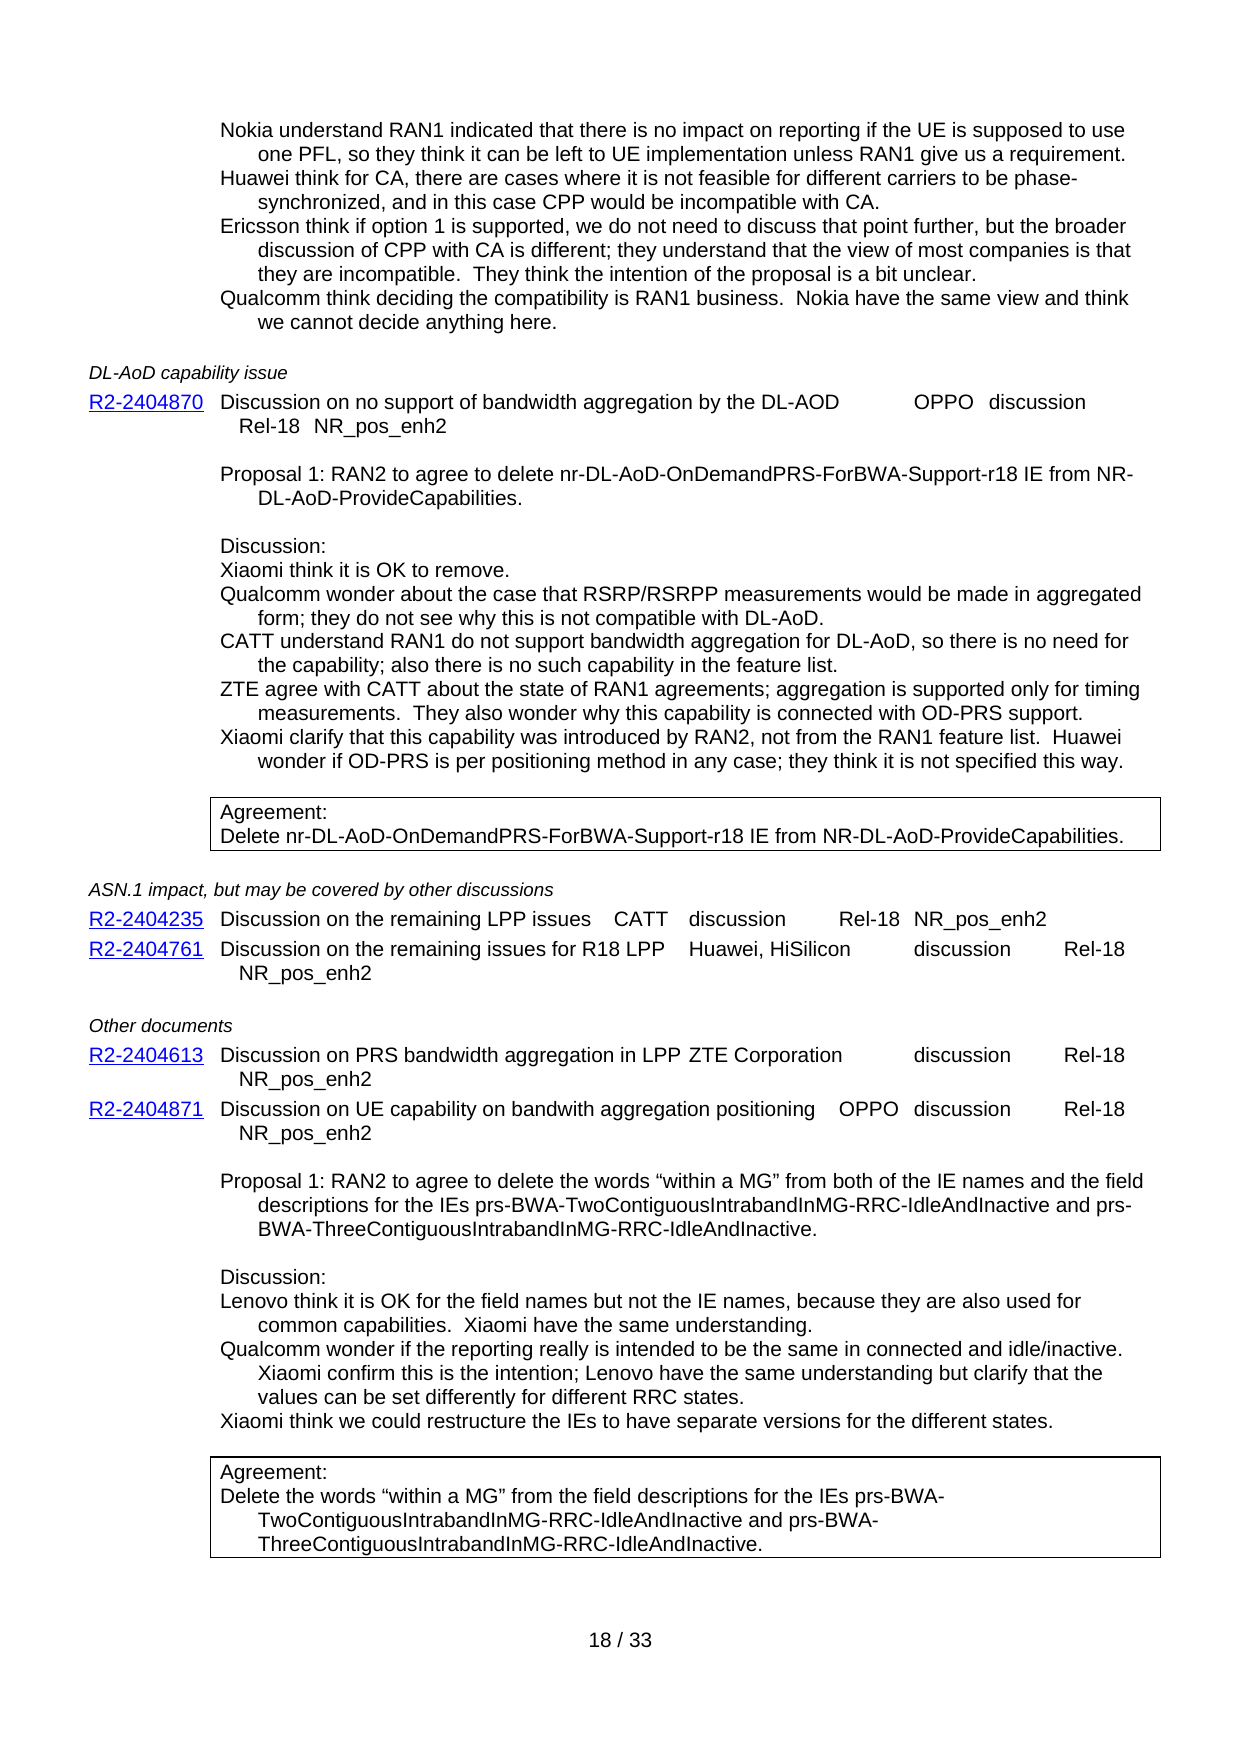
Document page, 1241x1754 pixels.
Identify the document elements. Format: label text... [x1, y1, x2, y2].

text Other documents [89, 1015, 1152, 1037]
title R2-2404613 Discussion on PRS bandwidth aggregation in LPP ZTE Corporation discussion Rel-18 NR_pos_enh2 [89, 1043, 1152, 1091]
text Discussion: [220, 533, 1152, 557]
text Qualcomm think deciding the compatibility is RAN1 business. Nokia have the same view and think we cannot decide anything here. [220, 286, 1152, 334]
text Agreement: [211, 798, 1160, 821]
text Xiaomi think we could restructure the IEs to have separate versions for the different states. [220, 1408, 1152, 1432]
text Xiaomi clarify that this capability was introduced by RAN2, not from the RAN1 feature list. Huawei wonder if OD-PRS is per positioning method in any case; they think it is not specified this way. [220, 725, 1152, 773]
text Agreement: [211, 1458, 1160, 1480]
text Xiaomi think it is OK to remove. [220, 557, 1152, 581]
text Qualcomm wonder if the reporting really is intended to be the same in connected and idle/inactive. Xiaomi confirm this is the intention; Lenovo have the same understanding but clarify that the values can be set differently for different RRC states. [220, 1337, 1152, 1408]
text Nokia understand RAN1 indicated that there is no impact on reporting if the UE is supposed to use one PFL, so they think it can be left to UE implementation unless RAN1 give us a requirement. [220, 118, 1152, 166]
title R2-2404870 Discussion on no support of bandwidth aggregation by the DL-AOD OPPO discussion Rel-18 NR_pos_enh2 [89, 390, 1152, 438]
title R2-2404235 Discussion on the remaining LPP issues CATT discussion Rel-18 NR_pos_enh2 [89, 907, 1152, 931]
text Delete nr-DL-AoD-OnDemandPRS-ForBWA-Support-r18 IE from NR-DL-AoD-ProvideCapabilities. [211, 821, 1160, 850]
title R2-2404761 Discussion on the remaining issues for R18 LPP Huawei, HiSilicon discussion Rel-18 NR_pos_enh2 [89, 937, 1152, 985]
text ASN.1 impact, but may be covered by other discussions [89, 879, 1152, 901]
text Proposal 1: RAN2 to agree to delete the words “within a MG” from both of the IE names and the field descriptions for the IEs prs-BWA-TwoContiguousIntrabandInMG-RRC-IdleAndInactive and prs-BWA-ThreeContiguousIntrabandInMG-RRC-IdleAndInactive. [220, 1169, 1152, 1241]
text ZTE agree with CATT about the state of RAN1 agreements; aggregation is supported only for timing measurements. They also wonder why this capability is connected with OD-PRS support. [220, 677, 1152, 725]
text Delete the words “within a MG” from the field descriptions for the IEs prs-BWA-TwoContiguousIntrabandInMG-RRC-IdleAndInactive and prs-BWA-ThreeContiguousIntrabandInMG-RRC-IdleAndInactive. [211, 1480, 1160, 1557]
text Ericsson think if option 1 is supported, we do not need to discuss that point further, but the broader discussion of CPP with CA is different; they understand that the view of most companies is that they are incompatible. They think the intention of the proposal is a bit unclear. [220, 214, 1152, 286]
text Huawei think for CA, there are cases where it is not feasible for different carriers to be phase-synchronized, and in this case CPP would be incompatible with CA. [220, 166, 1152, 214]
text Lenovo think it is OK for the field names but not the IE names, because they are also used for common capabilities. Xiaomi have the same understanding. [220, 1289, 1152, 1337]
text Proposal 1: RAN2 to agree to delete nr-DL-AoD-OnDemandPRS-ForBWA-Support-r18 IE from NR-DL-AoD-ProvideCapabilities. [220, 462, 1152, 509]
text CATT understand RAN1 do not support bandwidth aggregation for DL-AoD, so there is no need for the capability; also there is no such capability in the feature list. [220, 629, 1152, 677]
text Qualcomm wonder about the case that RSRP/RSRPP measurements would be made in aggregated form; they do not see why this is not compatible with DL-AoD. [220, 581, 1152, 629]
text DL-AoD capability issue [89, 362, 1152, 383]
title R2-2404871 Discussion on UE capability on bandwith aggregation positioning OPPO discussion Rel-18 NR_pos_enh2 [89, 1097, 1152, 1145]
text Discussion: [220, 1265, 1152, 1289]
